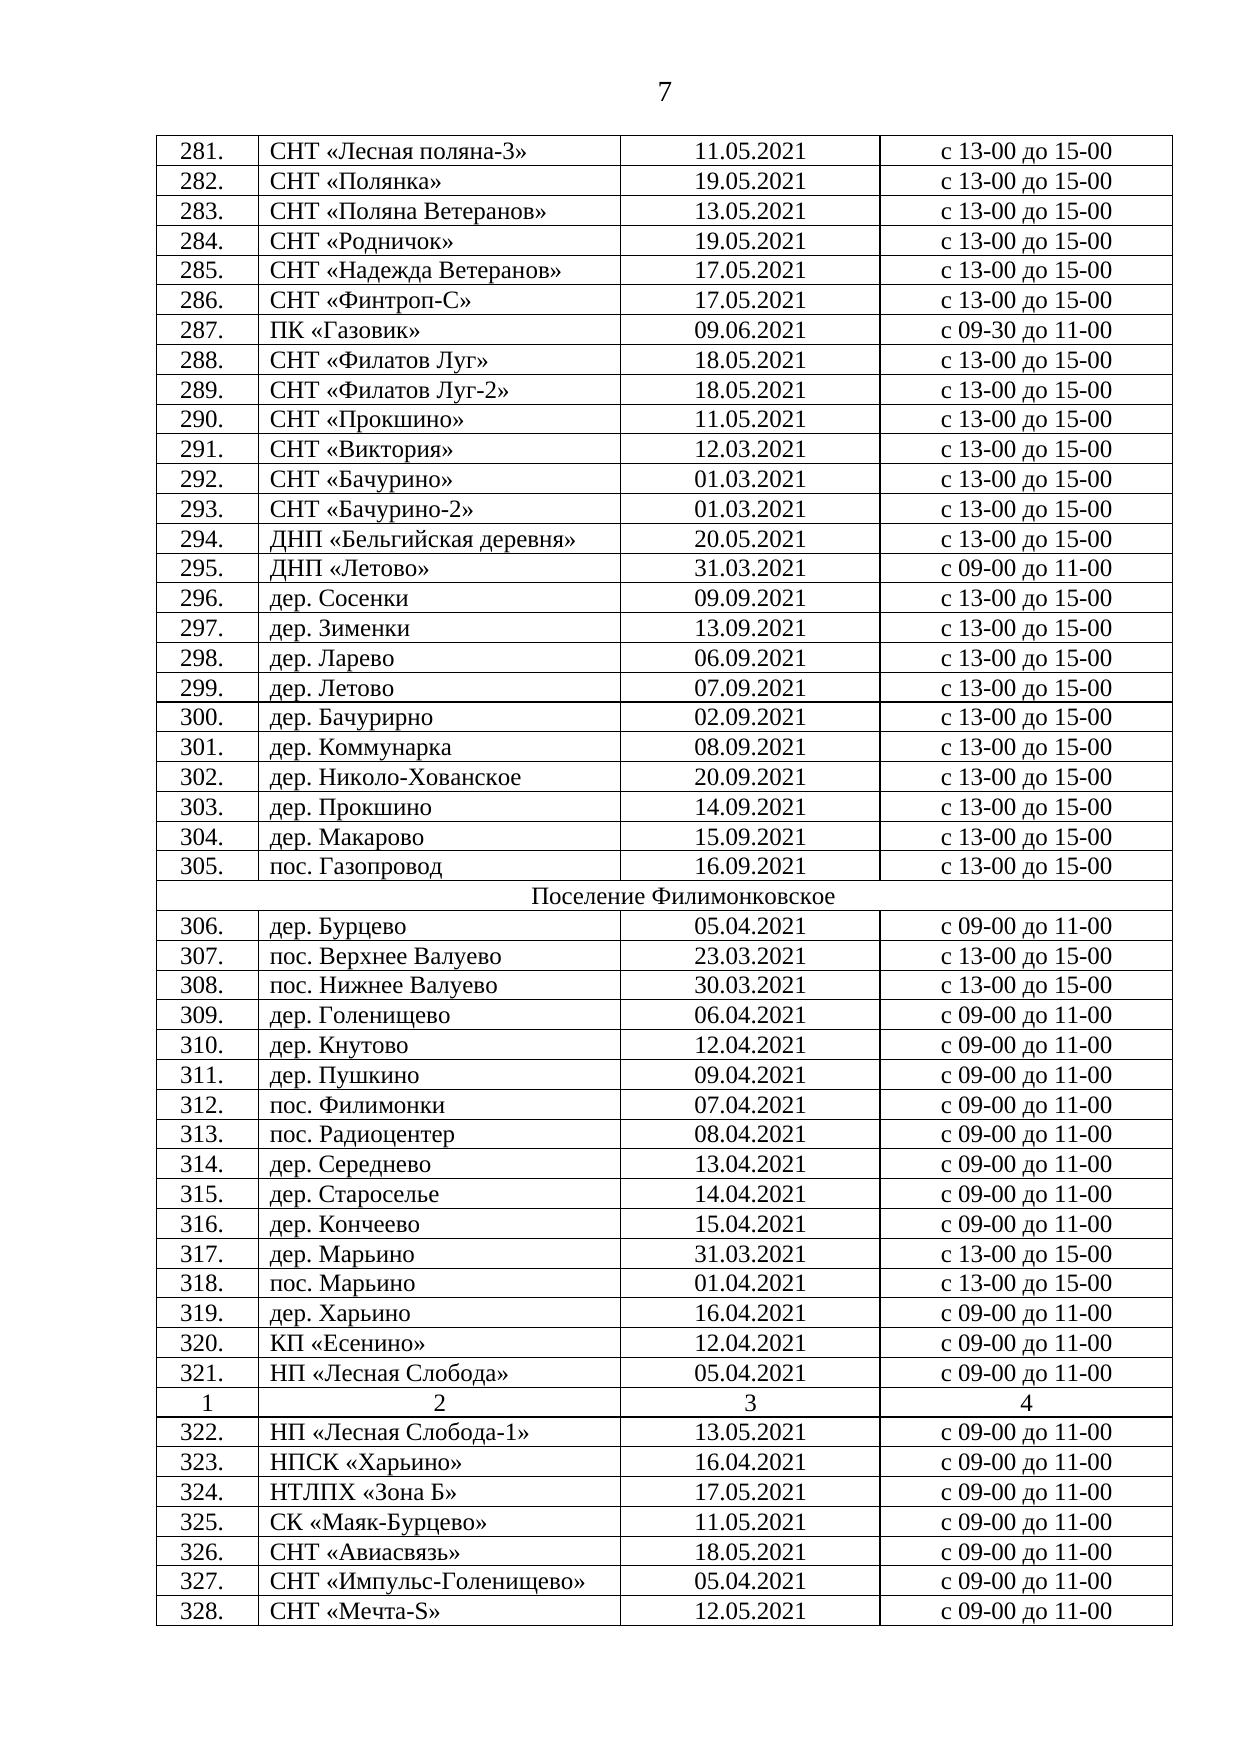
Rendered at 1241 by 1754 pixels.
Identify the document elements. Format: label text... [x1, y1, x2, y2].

table_cell 08.04.2021 [621, 1120, 879, 1148]
table_cell [157, 822, 258, 850]
table_cell СК «Маяк-Бурцево» [259, 1507, 620, 1536]
table_cell с 09-00 до 11-00 [881, 1596, 1172, 1625]
table_cell 11.05.2021 [621, 136, 879, 165]
table_cell СНТ «Финтроп-С» [259, 285, 620, 314]
table_cell с 13-00 до 15-00 [881, 405, 1172, 433]
table_cell с 13-00 до 15-00 [881, 822, 1172, 850]
table_cell НТЛПХ «Зона Б» [259, 1477, 620, 1506]
table_cell [157, 762, 258, 791]
table_cell пос. Нижнее Валуево [259, 971, 620, 999]
table_cell с 09-00 до 11-00 [881, 1179, 1172, 1208]
table_cell СНТ «Филатов Луг» [259, 345, 620, 374]
table_cell 01.04.2021 [621, 1269, 879, 1297]
table_cell дер. Кончеево [259, 1209, 620, 1238]
table_cell с 13-00 до 15-00 [881, 792, 1172, 821]
table_cell [157, 1358, 258, 1387]
table_cell с 09-00 до 11-00 [881, 1358, 1172, 1387]
table_cell с 13-00 до 15-00 [881, 285, 1172, 314]
table_cell НП «Лесная Слобода-1» [259, 1418, 620, 1446]
table_cell [157, 405, 258, 433]
table_cell 15.04.2021 [621, 1209, 879, 1238]
table_cell 15.09.2021 [621, 822, 879, 850]
table_cell 16.04.2021 [621, 1298, 879, 1327]
table_cell [157, 971, 258, 999]
table_cell пос. Радиоцентер [259, 1120, 620, 1148]
table_cell с 13-00 до 15-00 [881, 971, 1172, 999]
table_cell дер. Ларево [259, 643, 620, 672]
table_cell дер. Пушкино [259, 1060, 620, 1089]
table_cell [157, 1239, 258, 1267]
table_cell [157, 703, 258, 731]
table_cell с 09-00 до 11-00 [881, 911, 1172, 940]
table_cell [157, 1120, 258, 1148]
table_cell с 13-00 до 15-00 [881, 524, 1172, 552]
table_cell ДНП «Летово» [259, 554, 620, 582]
table_cell [157, 851, 258, 880]
table_cell 05.04.2021 [621, 1358, 879, 1387]
table_cell 13.05.2021 [621, 1418, 879, 1446]
table_cell [157, 941, 258, 969]
table_cell [157, 434, 258, 463]
table_cell с 09-00 до 11-00 [881, 554, 1172, 582]
table_cell дер. Голенищево [259, 1000, 620, 1029]
table_cell 14.09.2021 [621, 792, 879, 821]
table_cell 14.04.2021 [621, 1179, 879, 1208]
table_cell пос. Верхнее Валуево [259, 941, 620, 969]
table_cell с 09-00 до 11-00 [881, 1000, 1172, 1029]
table_cell [157, 285, 258, 314]
table_cell 09.06.2021 [621, 315, 879, 344]
table_cell с 09-00 до 11-00 [881, 1507, 1172, 1536]
table_cell [157, 1298, 258, 1327]
table_cell 12.03.2021 [621, 434, 879, 463]
table_cell [157, 554, 258, 582]
table_cell [157, 1269, 258, 1297]
table_cell 19.05.2021 [621, 226, 879, 254]
table_cell [157, 1030, 258, 1059]
table_cell с 09-00 до 11-00 [881, 1030, 1172, 1059]
table_cell с 13-00 до 15-00 [881, 941, 1172, 969]
table_cell с 09-00 до 11-00 [881, 1120, 1172, 1148]
table_cell [157, 1090, 258, 1118]
table_cell с 09-00 до 11-00 [881, 1447, 1172, 1476]
table_cell с 13-00 до 15-00 [881, 851, 1172, 880]
table_cell 17.05.2021 [621, 1477, 879, 1506]
table_cell [157, 1537, 258, 1565]
table_cell НПСК «Харьино» [259, 1447, 620, 1476]
table_cell с 13-00 до 15-00 [881, 196, 1172, 225]
table_cell 23.03.2021 [621, 941, 879, 969]
table_cell 12.04.2021 [621, 1030, 879, 1059]
table_cell [157, 1060, 258, 1089]
table_cell 17.05.2021 [621, 256, 879, 284]
table_cell КП «Есенино» [259, 1328, 620, 1357]
table_cell [157, 196, 258, 225]
table_cell дер. Бачурирно [259, 703, 620, 731]
table_cell [157, 1179, 258, 1208]
table_cell 18.05.2021 [621, 1537, 879, 1565]
table_cell 20.09.2021 [621, 762, 879, 791]
table_cell [157, 464, 258, 493]
table_cell СНТ «Филатов Луг-2» [259, 375, 620, 403]
table_cell [157, 792, 258, 821]
table_cell [157, 166, 258, 195]
table_cell 17.05.2021 [621, 285, 879, 314]
table_cell 13.04.2021 [621, 1149, 879, 1178]
table_cell 13.05.2021 [621, 196, 879, 225]
table_cell дер. Марьино [259, 1239, 620, 1267]
table_cell с 13-00 до 15-00 [881, 494, 1172, 523]
table_cell 3 [621, 1388, 879, 1416]
table_cell 09.04.2021 [621, 1060, 879, 1089]
table_cell с 13-00 до 15-00 [881, 583, 1172, 612]
table_cell с 09-00 до 11-00 [881, 1060, 1172, 1089]
table_cell дер. Кнутово [259, 1030, 620, 1059]
table_cell с 13-00 до 15-00 [881, 375, 1172, 403]
table_cell 05.04.2021 [621, 1566, 879, 1595]
table_cell [157, 226, 258, 254]
table_cell 07.09.2021 [621, 673, 879, 701]
table_cell СНТ «Надежда Ветеранов» [259, 256, 620, 284]
table_cell [157, 1507, 258, 1536]
table_cell 06.09.2021 [621, 643, 879, 672]
table_cell [157, 524, 258, 552]
table_cell 16.04.2021 [621, 1447, 879, 1476]
table_cell 09.09.2021 [621, 583, 879, 612]
table_cell с 13-00 до 15-00 [881, 434, 1172, 463]
table_cell 31.03.2021 [621, 554, 879, 582]
table_cell НП «Лесная Слобода» [259, 1358, 620, 1387]
table_cell с 13-00 до 15-00 [881, 673, 1172, 701]
table_cell 06.04.2021 [621, 1000, 879, 1029]
table_cell с 09-00 до 11-00 [881, 1566, 1172, 1595]
table_cell 18.05.2021 [621, 375, 879, 403]
table_cell пос. Газопровод [259, 851, 620, 880]
table_cell 11.05.2021 [621, 1507, 879, 1536]
table_cell Поселение Филимонковское [157, 881, 1172, 910]
table_cell с 13-00 до 15-00 [881, 732, 1172, 761]
table_cell с 13-00 до 15-00 [881, 643, 1172, 672]
table_cell [157, 345, 258, 374]
table_cell дер. Коммунарка [259, 732, 620, 761]
table_cell дер. Прокшино [259, 792, 620, 821]
table_cell 31.03.2021 [621, 1239, 879, 1267]
table_cell с 09-30 до 11-00 [881, 315, 1172, 344]
table_cell [157, 1209, 258, 1238]
table_cell [157, 1596, 258, 1625]
table_cell 05.04.2021 [621, 911, 879, 940]
table_cell дер. Сосенки [259, 583, 620, 612]
table_cell с 13-00 до 15-00 [881, 345, 1172, 374]
table_cell 19.05.2021 [621, 166, 879, 195]
table_cell с 13-00 до 15-00 [881, 136, 1172, 165]
table_cell [157, 256, 258, 284]
table_cell 08.09.2021 [621, 732, 879, 761]
table_cell 2 [259, 1388, 620, 1416]
table_cell с 09-00 до 11-00 [881, 1298, 1172, 1327]
table_cell с 13-00 до 15-00 [881, 1239, 1172, 1267]
table_cell [157, 1418, 258, 1446]
table_cell с 13-00 до 15-00 [881, 703, 1172, 731]
table_cell СНТ «Мечта-S» [259, 1596, 620, 1625]
table_cell СНТ «Лесная поляна-3» [259, 136, 620, 165]
table_cell 01.03.2021 [621, 494, 879, 523]
table_cell дер. Макарово [259, 822, 620, 850]
table_cell СНТ «Родничок» [259, 226, 620, 254]
table_cell 30.03.2021 [621, 971, 879, 999]
table_cell с 09-00 до 11-00 [881, 1090, 1172, 1118]
table_cell дер. Николо-Хованское [259, 762, 620, 791]
table_cell с 09-00 до 11-00 [881, 1149, 1172, 1178]
table_cell [157, 732, 258, 761]
table_cell 12.04.2021 [621, 1328, 879, 1357]
table_cell [157, 1000, 258, 1029]
table_cell 02.09.2021 [621, 703, 879, 731]
table_cell 16.09.2021 [621, 851, 879, 880]
table_cell СНТ «Авиасвязь» [259, 1537, 620, 1565]
table_cell [157, 583, 258, 612]
table_cell с 13-00 до 15-00 [881, 166, 1172, 195]
table_cell 07.04.2021 [621, 1090, 879, 1118]
table_cell дер. Староселье [259, 1179, 620, 1208]
table_cell СНТ «Поляна Ветеранов» [259, 196, 620, 225]
table_cell 13.09.2021 [621, 613, 879, 642]
table_cell СНТ «Полянка» [259, 166, 620, 195]
table_cell дер. Летово [259, 673, 620, 701]
table_cell [157, 494, 258, 523]
table_cell пос. Марьино [259, 1269, 620, 1297]
table_cell дер. Зименки [259, 613, 620, 642]
table_cell ПК «Газовик» [259, 315, 620, 344]
table_cell с 09-00 до 11-00 [881, 1477, 1172, 1506]
table_cell [157, 911, 258, 940]
table_cell [157, 1328, 258, 1357]
table_cell 4 [881, 1388, 1172, 1416]
table_cell с 09-00 до 11-00 [881, 1537, 1172, 1565]
table_cell СНТ «Бачурино-2» [259, 494, 620, 523]
table_cell 01.03.2021 [621, 464, 879, 493]
table_cell 1 [157, 1388, 258, 1416]
table_cell СНТ «Импульс-Голенищево» [259, 1566, 620, 1595]
table_cell с 09-00 до 11-00 [881, 1328, 1172, 1357]
table_cell с 13-00 до 15-00 [881, 613, 1172, 642]
table_cell СНТ «Прокшино» [259, 405, 620, 433]
table_cell с 09-00 до 11-00 [881, 1418, 1172, 1446]
table_cell [157, 643, 258, 672]
table_cell [157, 375, 258, 403]
table_cell 11.05.2021 [621, 405, 879, 433]
table_cell [157, 613, 258, 642]
table_cell 12.05.2021 [621, 1596, 879, 1625]
table_cell с 09-00 до 11-00 [881, 1209, 1172, 1238]
table_cell [157, 1566, 258, 1595]
table_cell [157, 315, 258, 344]
table_cell [157, 1149, 258, 1178]
table_cell ДНП «Бельгийская деревня» [259, 524, 620, 552]
table_cell с 13-00 до 15-00 [881, 256, 1172, 284]
table_cell с 13-00 до 15-00 [881, 1269, 1172, 1297]
table_cell с 13-00 до 15-00 [881, 762, 1172, 791]
table_cell с 13-00 до 15-00 [881, 464, 1172, 493]
table_cell с 13-00 до 15-00 [881, 226, 1172, 254]
table_cell дер. Середнево [259, 1149, 620, 1178]
table_cell дер. Харьино [259, 1298, 620, 1327]
table_cell дер. Бурцево [259, 911, 620, 940]
table_cell 18.05.2021 [621, 345, 879, 374]
table_cell 20.05.2021 [621, 524, 879, 552]
table_cell [157, 136, 258, 165]
table_cell СНТ «Бачурино» [259, 464, 620, 493]
table_cell пос. Филимонки [259, 1090, 620, 1118]
table_cell [157, 1447, 258, 1476]
table_cell СНТ «Виктория» [259, 434, 620, 463]
table_cell [157, 673, 258, 701]
table_cell [157, 1477, 258, 1506]
